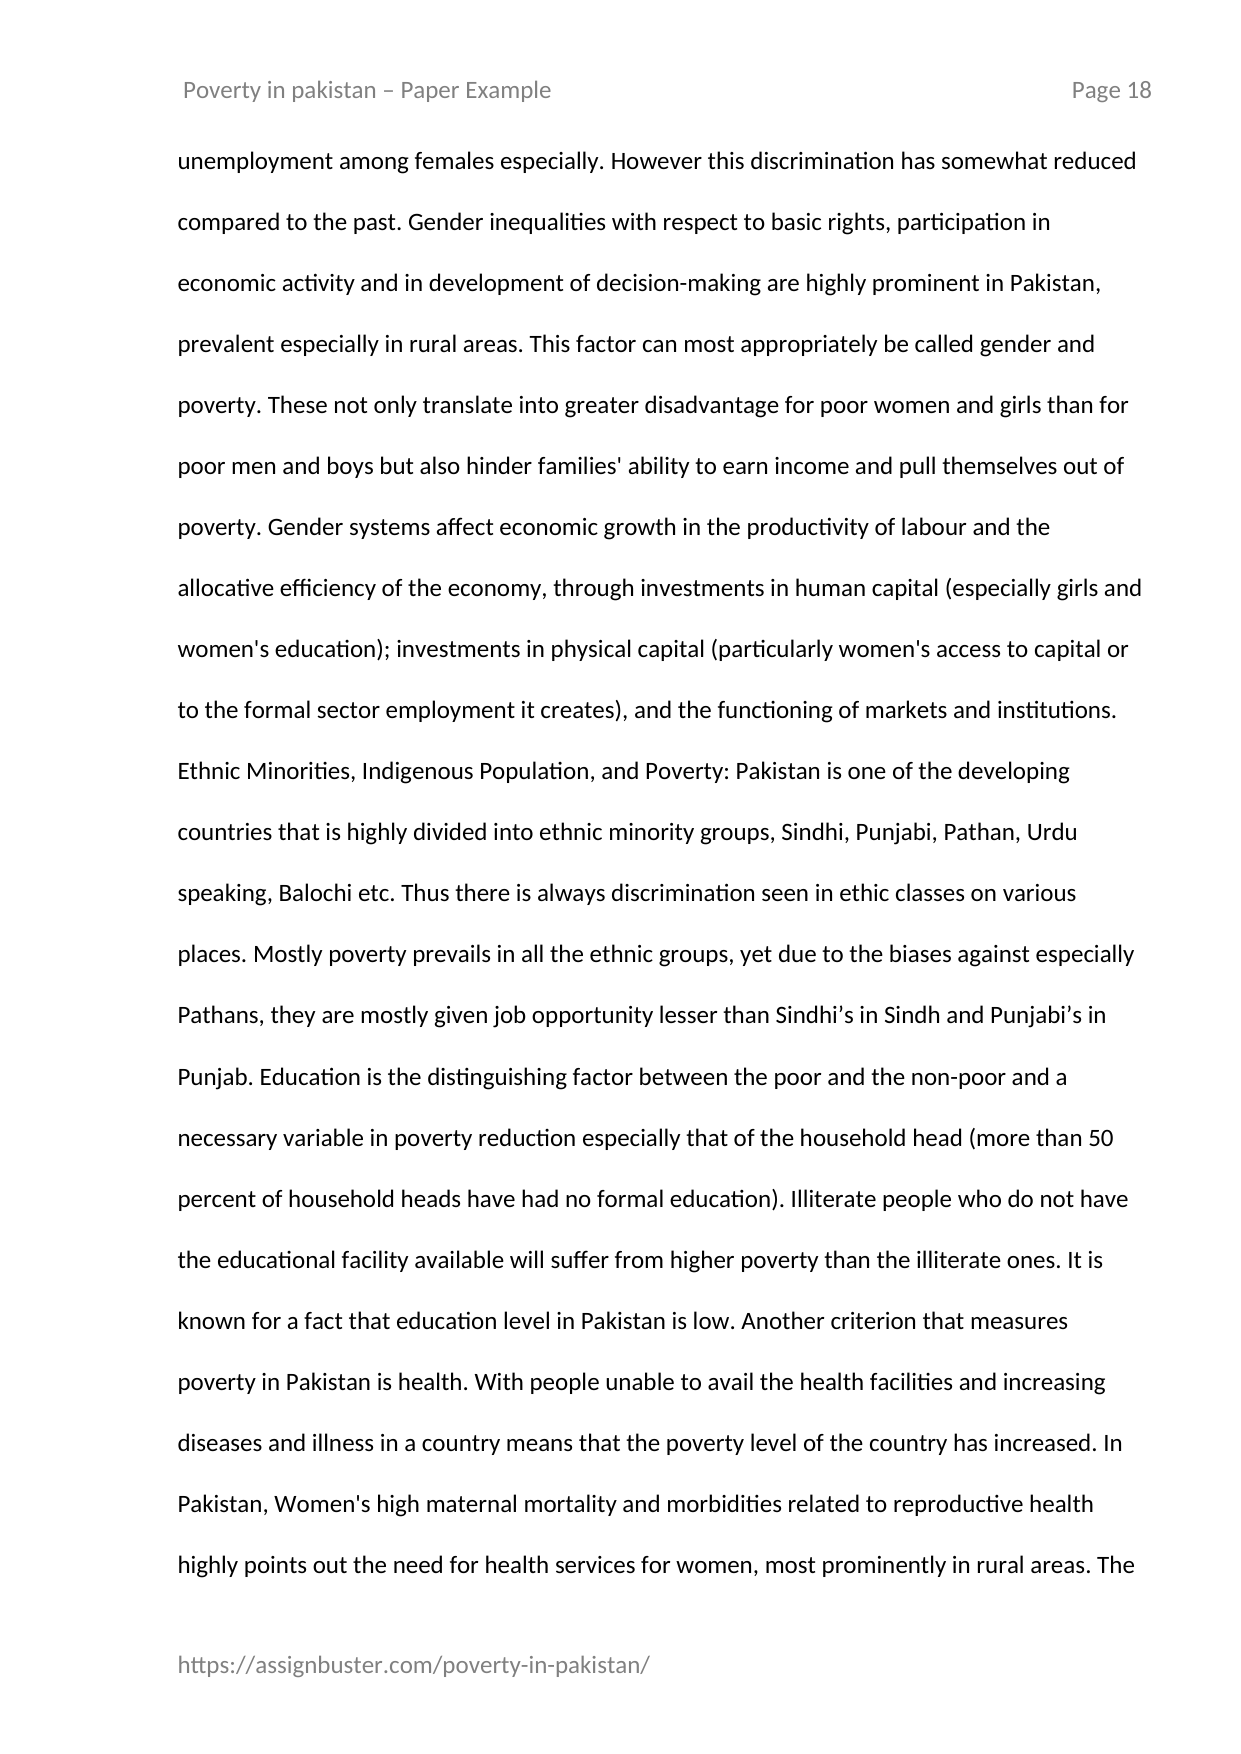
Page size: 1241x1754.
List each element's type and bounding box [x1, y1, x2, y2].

text [177, 145, 1152, 1579]
